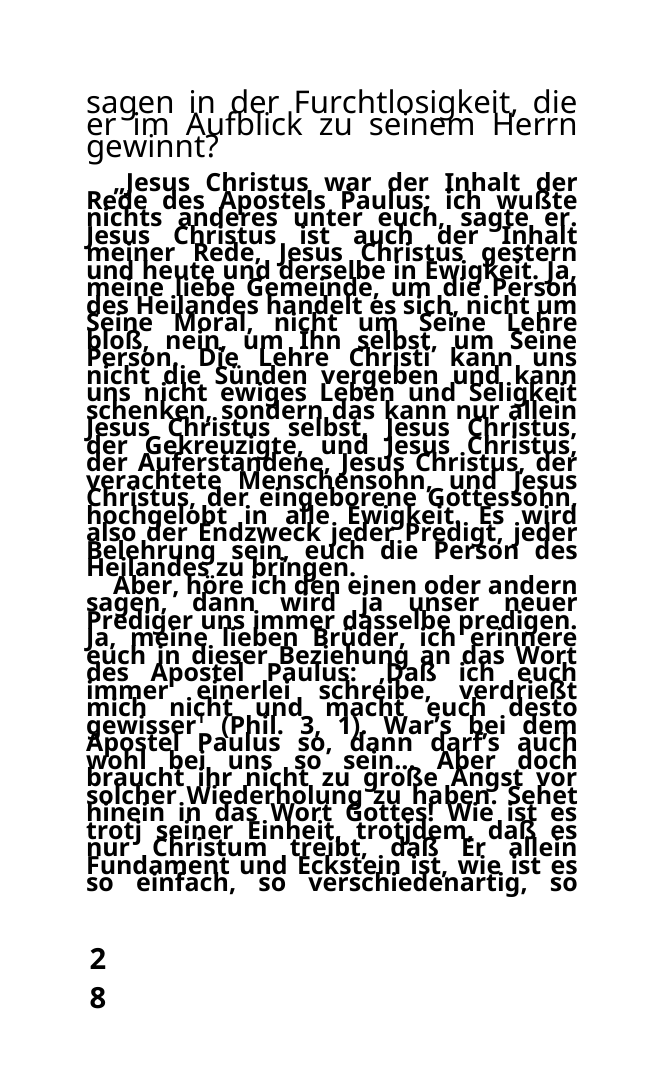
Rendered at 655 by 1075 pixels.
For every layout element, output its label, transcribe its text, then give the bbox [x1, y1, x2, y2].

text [86, 96, 578, 161]
text „Jesus Christus war der Inhalt der Rede des Apostels Paulus; ich wußte nichts anderes unter euch, sagte er. Jesus Christus ist auch der Inhalt meiner Rede, Jesus Christus gestern und heute und derselbe in Ewigkeit. Ja, meine liebe Gemeinde, um die Person des Heilandes handelt es sich, nicht um Seine Moral, nicht um Seine Lehre bloß, nein, um Ihn selbst, um Seine Person. Die Lehre Christi kann uns nicht die Sünden vergeben und kann uns nicht ewiges Leben und Seligkeit schenken, sondern das kann nur allein Jesus Christus selbst, Jesus Christus, der Gekreuzigte, und Jesus Christus, der Auferstandene, Jesus Christus, der verachtete Menschensohn, und Jesus Christus, der eingeborene Gottessohn, hochgelobt in alle Ewigkeit. Es wird also der Endzweck jeder Predigt, jeder Belehrung sein, euch die Person des Heilandes zu bringen. [86, 178, 578, 580]
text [86, 580, 578, 895]
